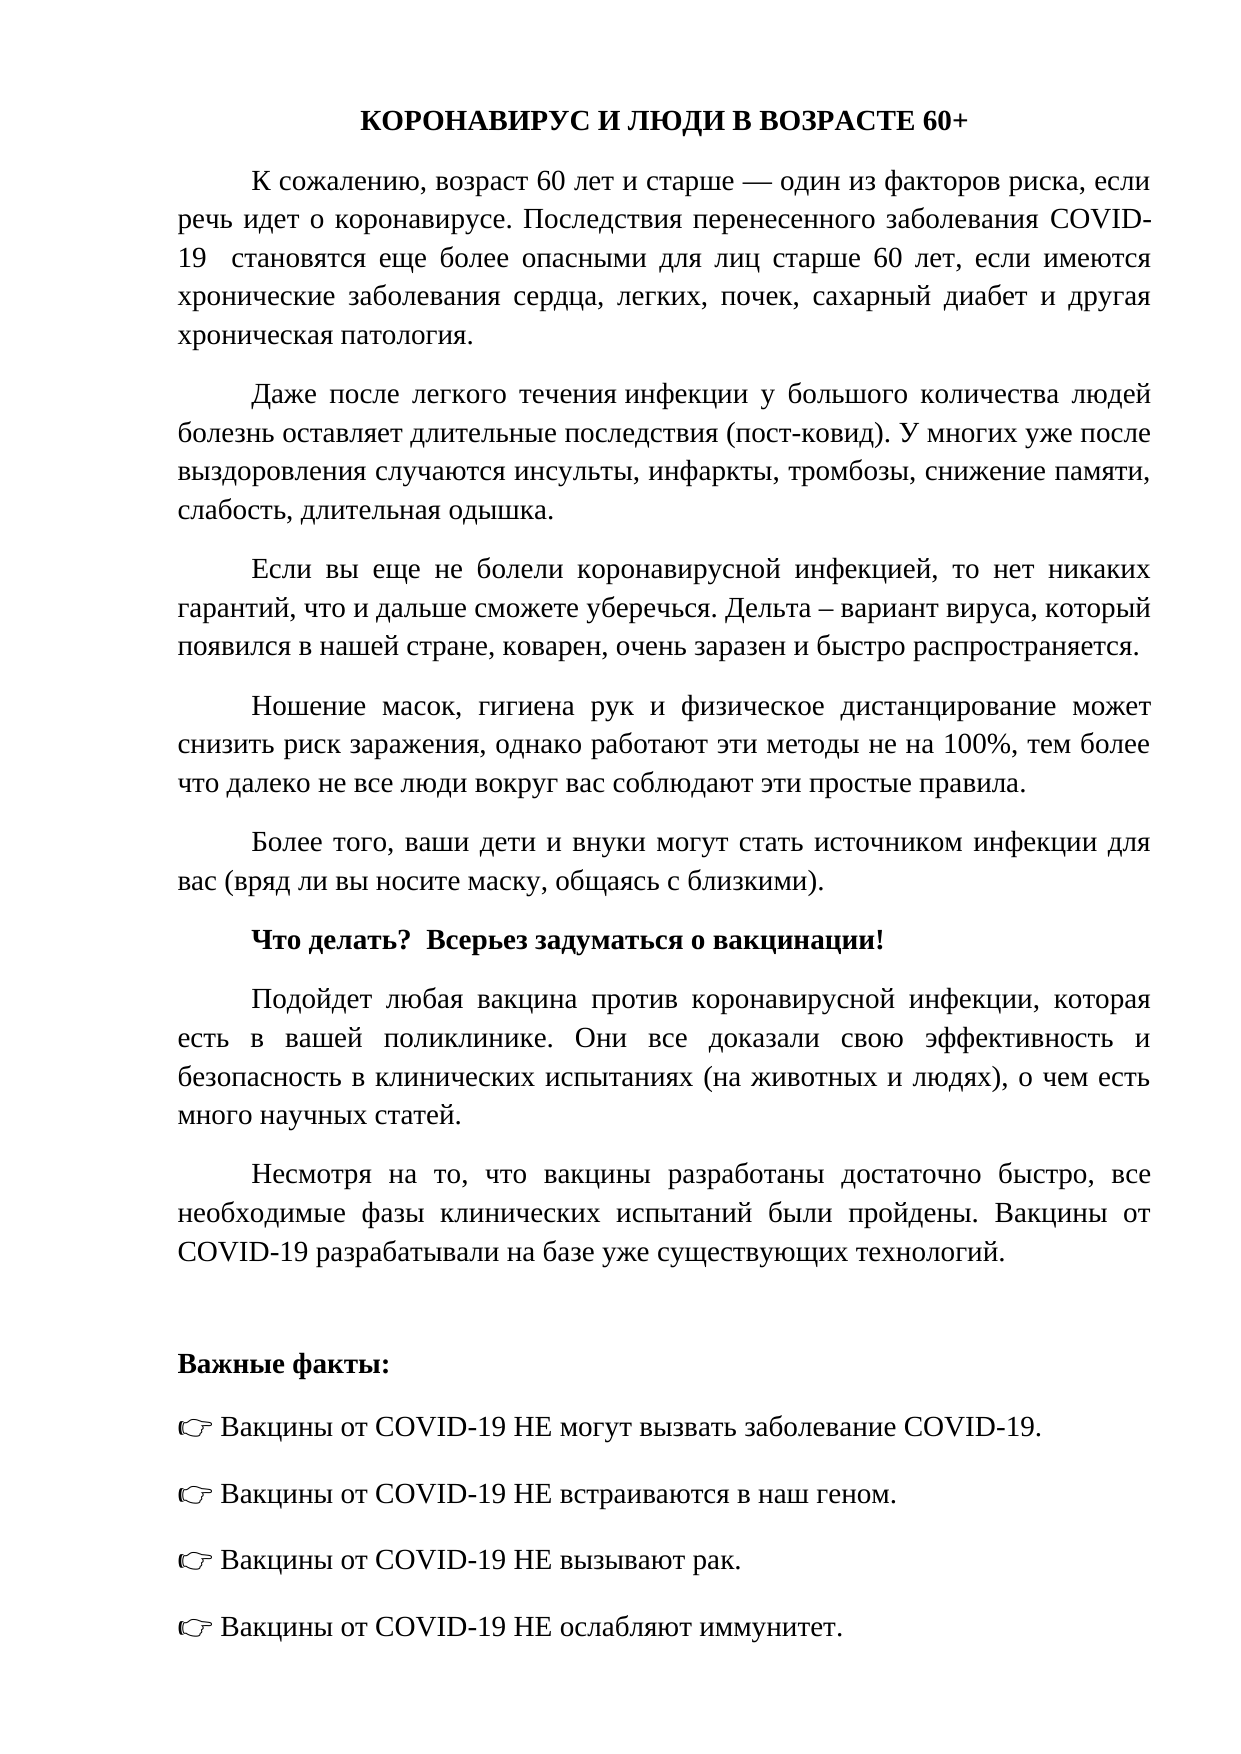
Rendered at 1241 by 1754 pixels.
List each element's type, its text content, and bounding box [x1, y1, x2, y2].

text Ношение масок, гигиена рук и физическое дистанцирование может снизить риск заражения, однако работают эти методы не на 100%, тем более что далеко не все люди вокруг вас соблюдают эти простые правила. [177, 688, 1152, 798]
text 👉 Вакцины от COVID-19 НЕ встраиваются в наш геном. [177, 1472, 1152, 1512]
text 👉 Вакцины от COVID-19 НЕ могут вызвать заболевание COVID-19. [177, 1405, 1152, 1445]
text Несмотря на то, что вакцины разработаны достаточно быстро, все необходимые фазы клинических испытаний были пройдены. Вакцины от COVID-19 разрабатывали на базе уже существующих технологий. [177, 1157, 1152, 1267]
text Даже после легкого течения инфекции у большого количества людей болезнь оставляет длительные последствия (пост-ковид). У многих уже после выздоровления случаются инсульты, инфаркты, тромбозы, снижение памяти, слабость, длительная одышка. [177, 376, 1152, 526]
text Если вы еще не болели коронавирусной инфекцией, то нет никаких гарантий, что и дальше сможете уберечься. Дельта – вариант вируса, который появился в нашей стране, коварен, очень заразен и быстро распространяется. [177, 551, 1152, 662]
text Что делать? Всерьез задуматься о вакцинации! [177, 922, 1152, 956]
text 👉 Вакцины от COVID-19 НЕ ослабляют иммунитет. [177, 1605, 1152, 1644]
text К сожалению, возраст 60 лет и старше — один из факторов риска, если речь идет о коронавирусе. Последствия перенесенного заболевания COVID-19 становятся еще более опасными для лиц старше 60 лет, если имеются хронические заболевания сердца, легких, почек, сахарный диабет и другая хроническая патология. [177, 163, 1152, 351]
text КОРОНАВИРУС И ЛЮДИ В ВОЗРАСТЕ 60+ [177, 103, 1152, 137]
text Важные факты: [177, 1346, 1152, 1379]
text 👉 Вакцины от COVID-19 НЕ вызывают рак. [177, 1538, 1152, 1578]
text Более того, ваши дети и внуки могут стать источником инфекции для вас (вряд ли вы носите маску, общаясь с близкими). [177, 824, 1152, 896]
text Подойдет любая вакцина против коронавирусной инфекции, которая есть в вашей поликлинике. Они все доказали свою эффективность и безопасность в клинических испытаниях (на животных и людях), о чем есть много научных статей. [177, 982, 1152, 1131]
